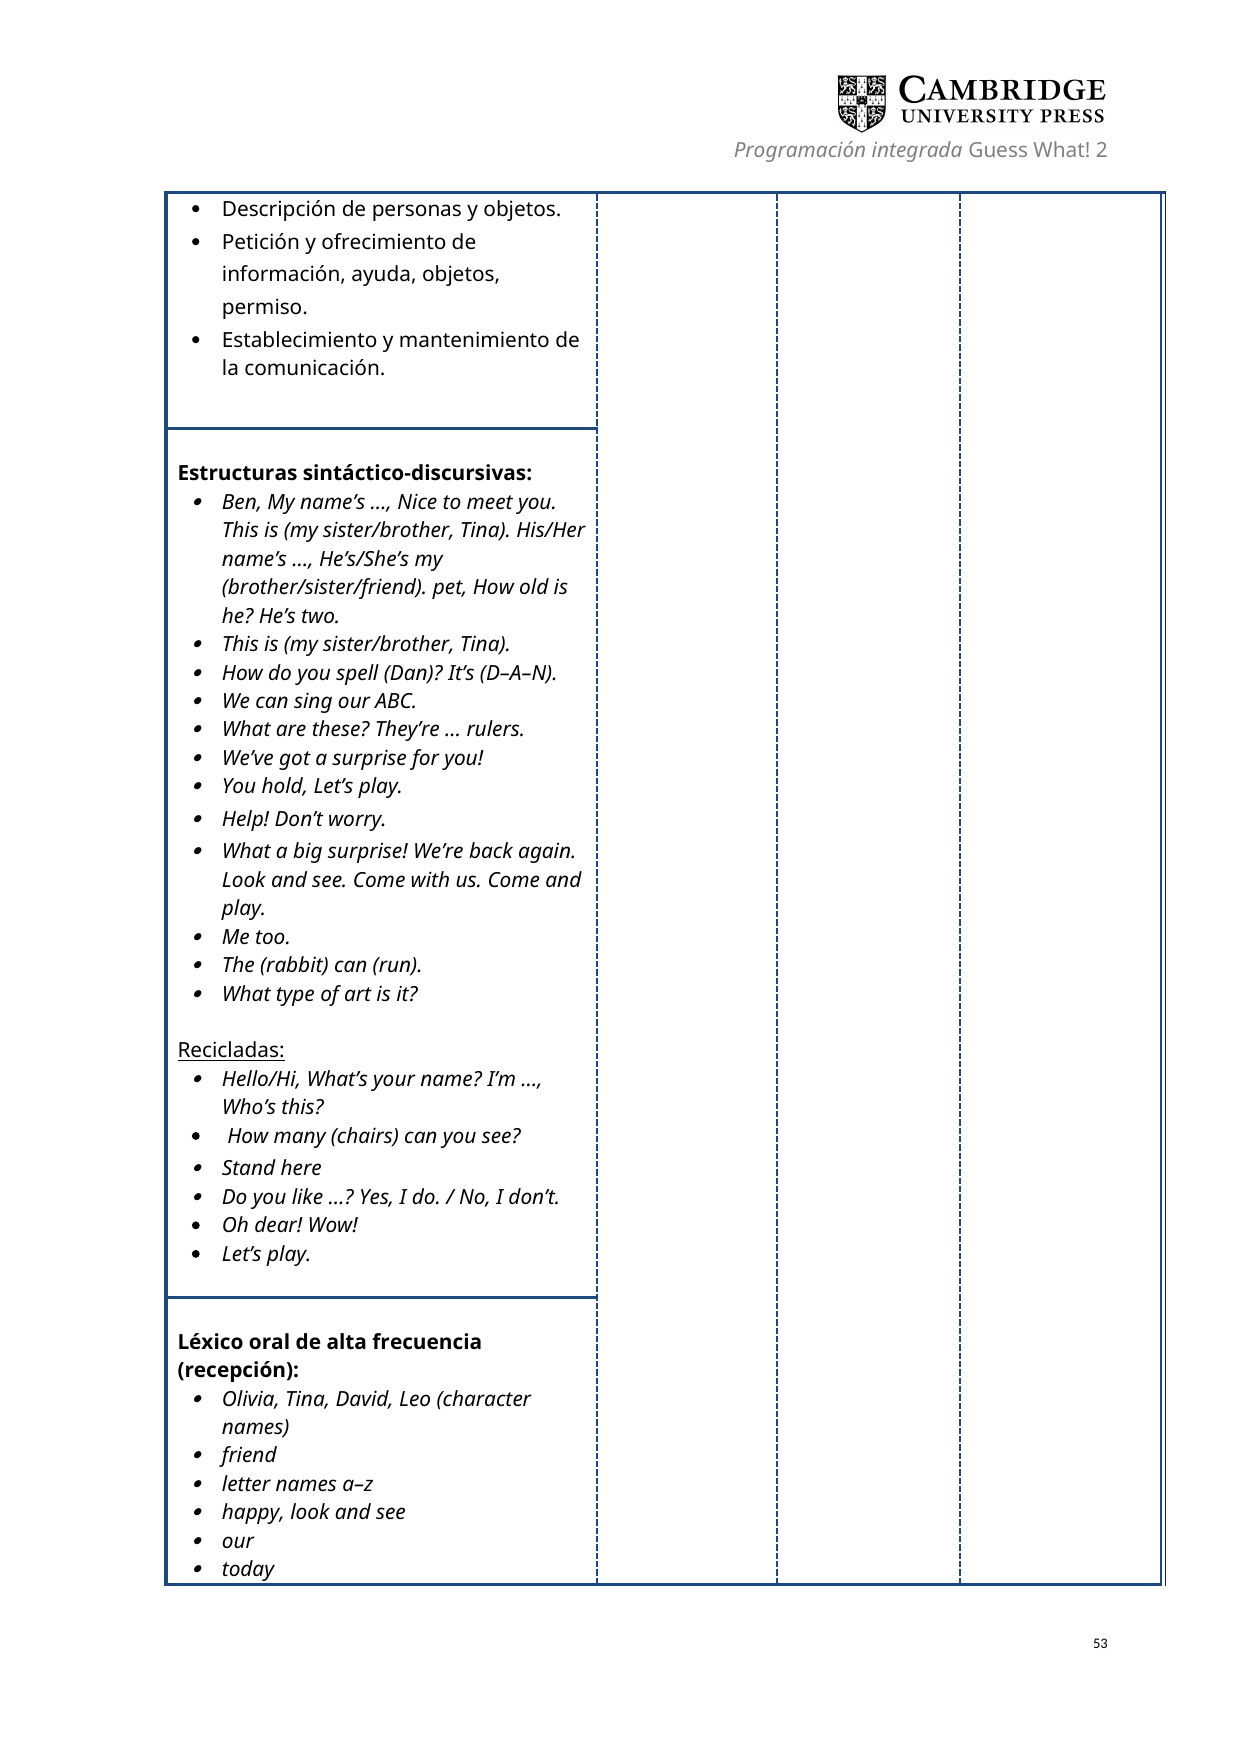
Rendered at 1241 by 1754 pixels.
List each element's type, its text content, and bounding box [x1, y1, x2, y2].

table_cell Estructuras sintáctico-discursivas: Ben, My name’s …, Nice to meet you. This is (my sister/brother, Tina). His/Her name’s …, He’s/She’s my (brother/sister/friend). pet, How old is he? He’s two. This is (my sister/brother, Tina). How do you spell (Dan)? It’s (D–A–N). We can sing our ABC. What are these? They’re … rulers. We’ve got a surprise for you! You hold, Let’s play. Help! Don’t worry. What a big surprise! We’re back again. Look and see. Come with us. Come and play. Me too. The (rabbit) can (run). What type of art is it? Recicladas: Hello/Hi, What’s your name? I’m …, Who’s this? How many (chairs) can you see? Stand here Do you like …? Yes, I do. / No, I don’t. Oh dear! Wow! Let’s play. [168, 430, 597, 1296]
picture [835, 73, 1108, 135]
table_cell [168, 1299, 597, 1583]
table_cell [168, 194, 597, 427]
